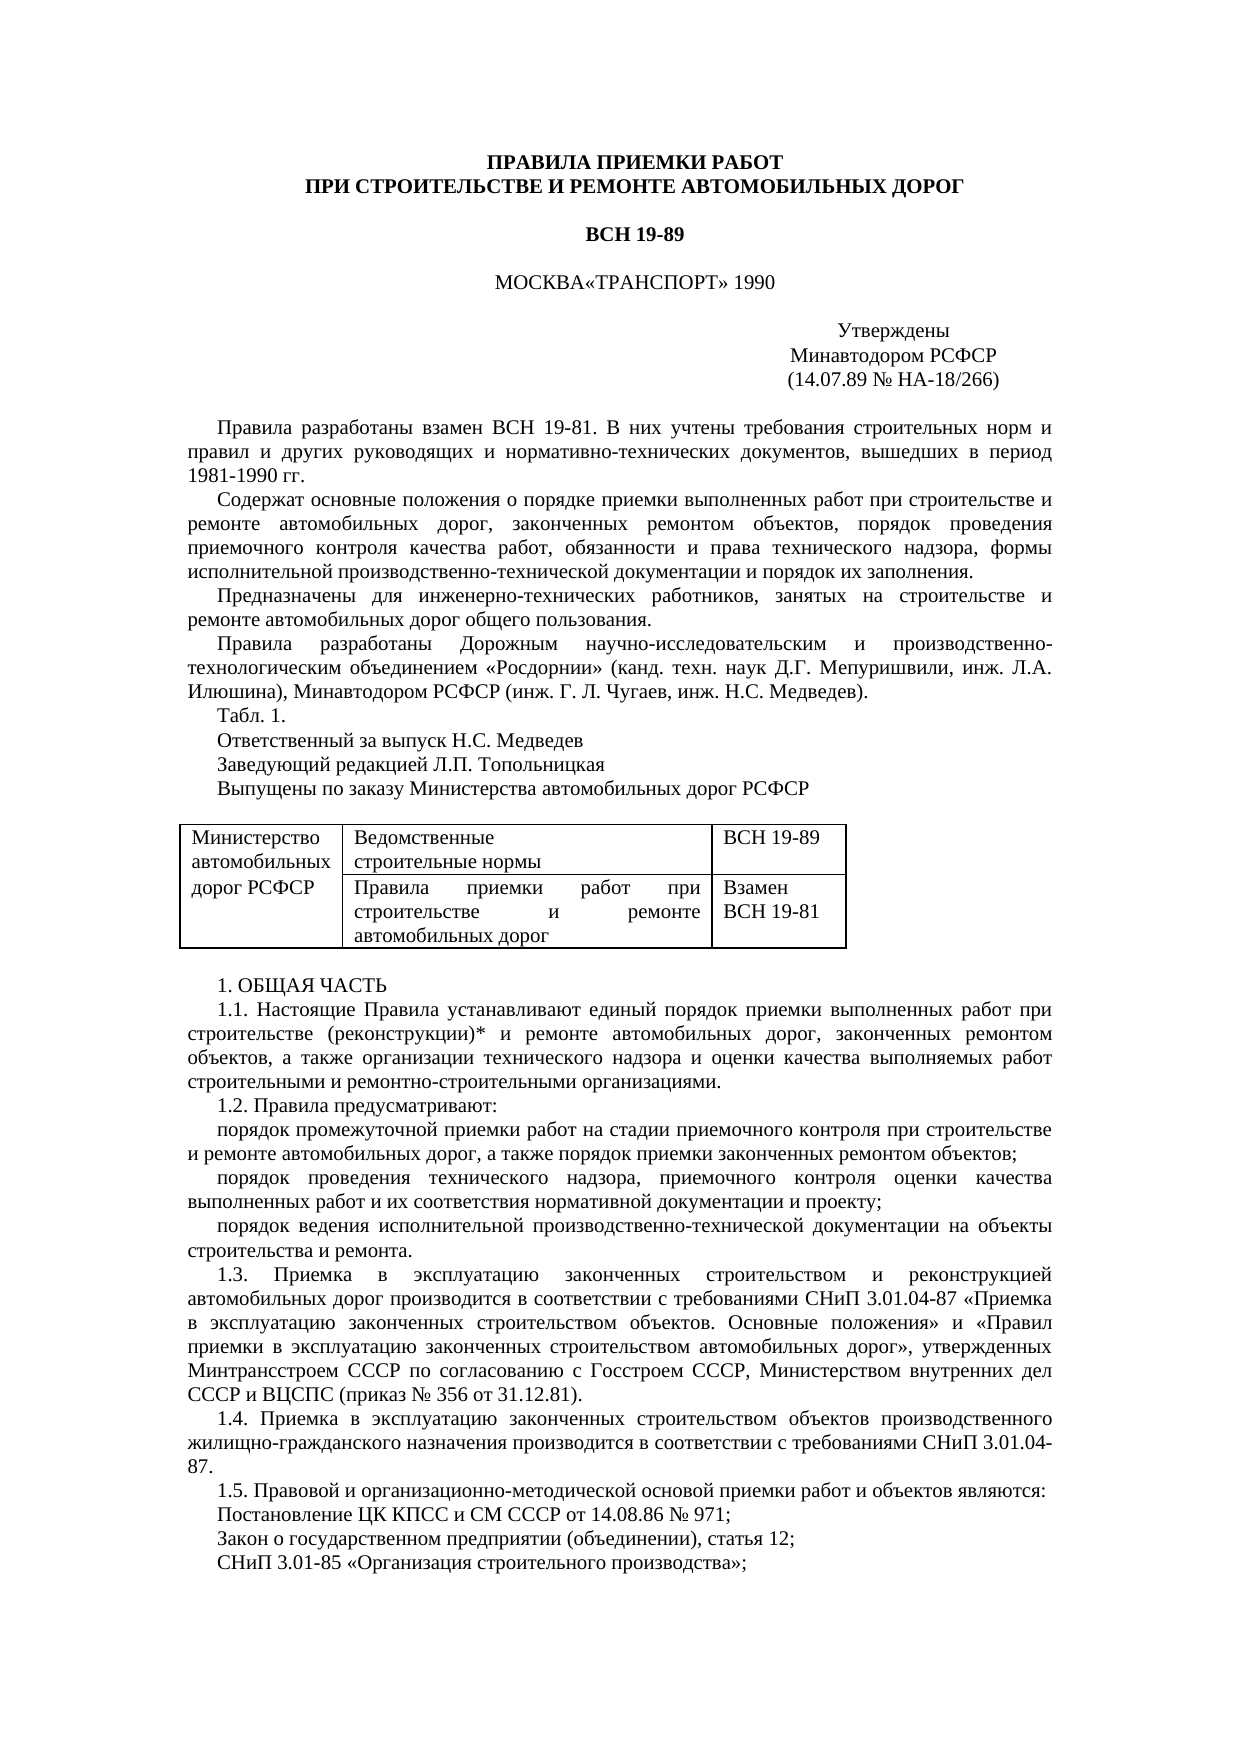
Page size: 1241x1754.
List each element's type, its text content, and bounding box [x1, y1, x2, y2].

text Предназначены для инженерно-технических работников, занятых на строительстве и ремонте автомобильных дорог общего пользования. [187, 583, 1053, 631]
text Табл. 1. [187, 703, 1053, 727]
table_cell дорог РСФСР [181, 874, 342, 947]
table_header ВСН 19-89 [713, 825, 845, 873]
text Содержат основные положения о порядке приемки выполненных работ при строительстве и ремонте автомобильных дорог, законченных ремонтом объектов, порядок проведения приемочного контроля качества работ, обязанности и права технического надзора, формы исполнительной производственно-технической документации и порядок их заполнения. [187, 487, 1053, 583]
text Ответственный за выпуск Н.С. Медведев [187, 727, 1053, 752]
text порядок ведения исполнительной производственно-технической документации на объекты строительства и ремонта. [187, 1213, 1053, 1262]
text 1.3. Приемка в эксплуатацию законченных строительством и реконструкцией автомобильных дорог производится в соответствии с требованиями СНиП 3.01.04-87 «Приемка в эксплуатацию законченных строительством объектов. Основные положения» и «Правил приемки в эксплуатацию законченных строительством автомобильных дорог», утвержденных Минтрансстроем СССР по согласованию с Госстроем СССР, Министерством внутренних дел СССР и ВЦСПС (приказ № 356 от 31.12.81). [187, 1262, 1053, 1406]
text 1.2. Правила предусматривают: [187, 1093, 1053, 1117]
text 1. ОБЩАЯ ЧАСТЬ [187, 973, 1053, 997]
text Минавтодором РСФСР [733, 342, 1053, 367]
text порядок промежуточной приемки работ на стадии приемочного контроля при строительстве и ремонте автомобильных дорог, а также порядок приемки законченных ремонтом объектов; [187, 1117, 1053, 1165]
table_header Министерство автомобильных [181, 825, 342, 873]
text Заведующий редакцией Л.П. Топольницкая [187, 752, 1053, 776]
text Постановление ЦК КПСС и СМ СССР от 14.08.86 № 971; [187, 1502, 1053, 1526]
text 1.5. Правовой и организационно-методической основой приемки работ и объектов являются: [187, 1478, 1053, 1502]
text 1.4. Приемка в эксплуатацию законченных строительством объектов производственного жилищно-гражданского назначения производится в соответствии с требованиями СНиП 3.01.04-87. [187, 1406, 1053, 1478]
table_cell Взамен ВСН 19-81 [713, 875, 845, 947]
text ПРИ СТРОИТЕЛЬСТВЕ И РЕМОНТЕ АВТОМОБИЛЬНЫХ ДОРОГ [187, 174, 1053, 198]
text Закон о государственном предприятии (объединении), статья 12; [187, 1526, 1053, 1550]
text Утверждены [733, 318, 1053, 342]
text МОСКВА«ТРАНСПОРТ» 1990 [187, 270, 1053, 294]
text Выпущены по заказу Министерства автомобильных дорог РСФСР [187, 776, 1053, 800]
table_header Ведомственные строительные нормы [343, 825, 711, 873]
text СНиП 3.01-85 «Организация строительного производства»; [187, 1550, 1053, 1574]
text Правила разработаны взамен ВСН 19-81. В них учтены требования строительных норм и правил и других руководящих и нормативно-технических документов, вышедших в период 1981-1990 гг. [187, 415, 1053, 487]
table_cell Правила приемки работ при строительстве и ремонте автомобильных дорог [343, 875, 711, 947]
text ВСН 19-89 [187, 222, 1053, 246]
text Правила разработаны Дорожным научно-исследовательским и производственно-технологическим объединением «Росдорнии» (канд. техн. наук Д.Г. Мепуришвили, инж. Л.А. Илюшина), Минавтодором РСФСР (инж. Г. Л. Чугаев, инж. Н.С. Медведев). [187, 631, 1053, 703]
text порядок проведения технического надзора, приемочного контроля оценки качества выполненных работ и их соответствия нормативной документации и проекту; [187, 1165, 1053, 1213]
text 1.1. Настоящие Правила устанавливают единый порядок приемки выполненных работ при строительстве (реконструкции)* и ремонте автомобильных дорог, законченных ремонтом объектов, а также организации технического надзора и оценки качества выполняемых работ строительными и ремонтно-строительными организациями. [187, 997, 1053, 1093]
text ПРАВИЛА ПРИЕМКИ РАБОТ [187, 150, 1053, 174]
text (14.07.89 № НА-18/266) [733, 367, 1053, 391]
